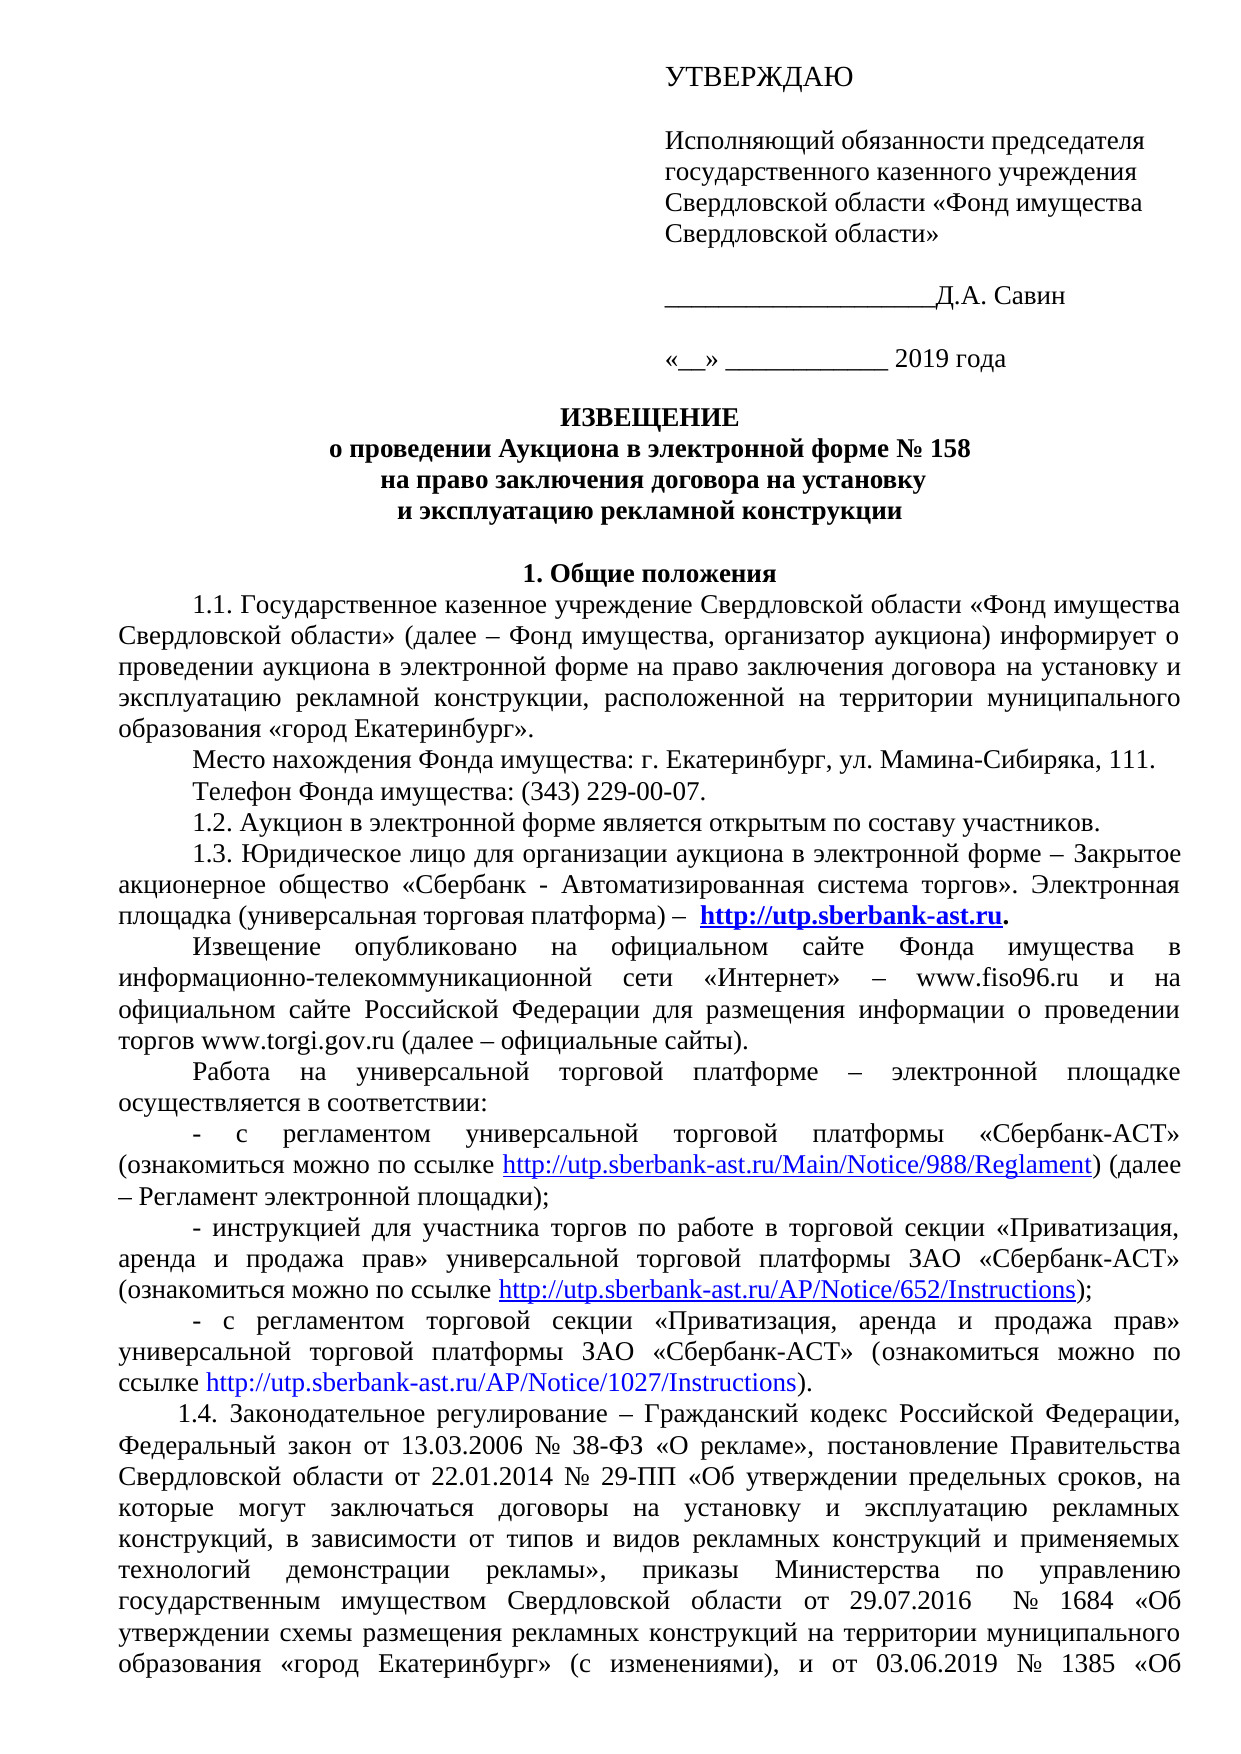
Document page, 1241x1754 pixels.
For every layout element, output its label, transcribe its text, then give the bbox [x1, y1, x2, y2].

text УТВЕРЖДАЮ [664, 59, 1181, 93]
text государственного казенного учреждения Свердловской области «Фонд имущества Свердловской области» [664, 155, 1181, 248]
text - инструкцией для участника торгов по работе в торговой секции «Приватизация, аренда и продажа прав» универсальной торговой платформы ЗАО «Сбербанк-АСТ» (ознакомиться можно по ссылке http://utp.sberbank-ast.ru/AP/Notice/652/Instructions); [118, 1211, 1181, 1304]
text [118, 1398, 1181, 1678]
text о проведении Аукциона в электронной форме № 158 [118, 432, 1181, 463]
text «__» ____________ 2019 года [664, 342, 1181, 373]
text 1.1. Государственное казенное учреждение Свердловской области «Фонд имущества Свердловской области» (далее – Фонд имущества, организатор аукциона) информирует о проведении аукциона в электронной форме на право заключения договора на установку и эксплуатацию рекламной конструкции, расположенной на территории муниципального образования «город Екатеринбург». [118, 588, 1181, 743]
text Исполняющий обязанности председателя [664, 124, 1181, 155]
text 1. Общие положения [118, 557, 1181, 588]
text - с регламентом торговой секции «Приватизация, аренда и продажа прав» универсальной торговой платформы ЗАО «Сбербанк-АСТ» (ознакомиться можно по ссылке http://utp.sberbank-ast.ru/AP/Notice/1027/Instructions). [118, 1304, 1181, 1398]
text ____________________Д.А. Савин [664, 279, 1181, 311]
text - с регламентом универсальной торговой платформы «Сбербанк-АСТ» (ознакомиться можно по ссылке http://utp.sberbank-ast.ru/Main/Notice/988/Reglament) (далее – Регламент электронной площадки); [118, 1117, 1181, 1211]
text Работа на универсальной торговой платформе – электронной площадке осуществляется в соответствии: [118, 1055, 1181, 1117]
text и эксплуатацию рекламной конструкции [118, 494, 1181, 526]
text ИЗВЕЩЕНИЕ [118, 401, 1181, 432]
text Телефон Фонда имущества: (343) 229-00-07. [118, 775, 1181, 806]
text на право заключения договора на установку [118, 463, 1181, 494]
text 1.3. Юридическое лицо для организации аукциона в электронной форме – Закрытое акционерное общество «Сбербанк - Автоматизированная система торгов». Электронная площадка (универсальная торговая платформа) – http://utp.sberbank-ast.ru. [118, 837, 1181, 930]
text Место нахождения Фонда имущества: г. Екатеринбург, ул. Мамина-Сибиряка, 111. [118, 743, 1181, 775]
text 1.2. Аукцион в электронной форме является открытым по составу участников. [118, 806, 1181, 837]
text Извещение опубликовано на официальном сайте Фонда имущества в информационно-телекоммуникационной сети «Интернет» – www.fiso96.ru и на официальном сайте Российской Федерации для размещения информации о проведении торгов www.torgi.gov.ru (далее – официальные сайты). [118, 930, 1181, 1055]
